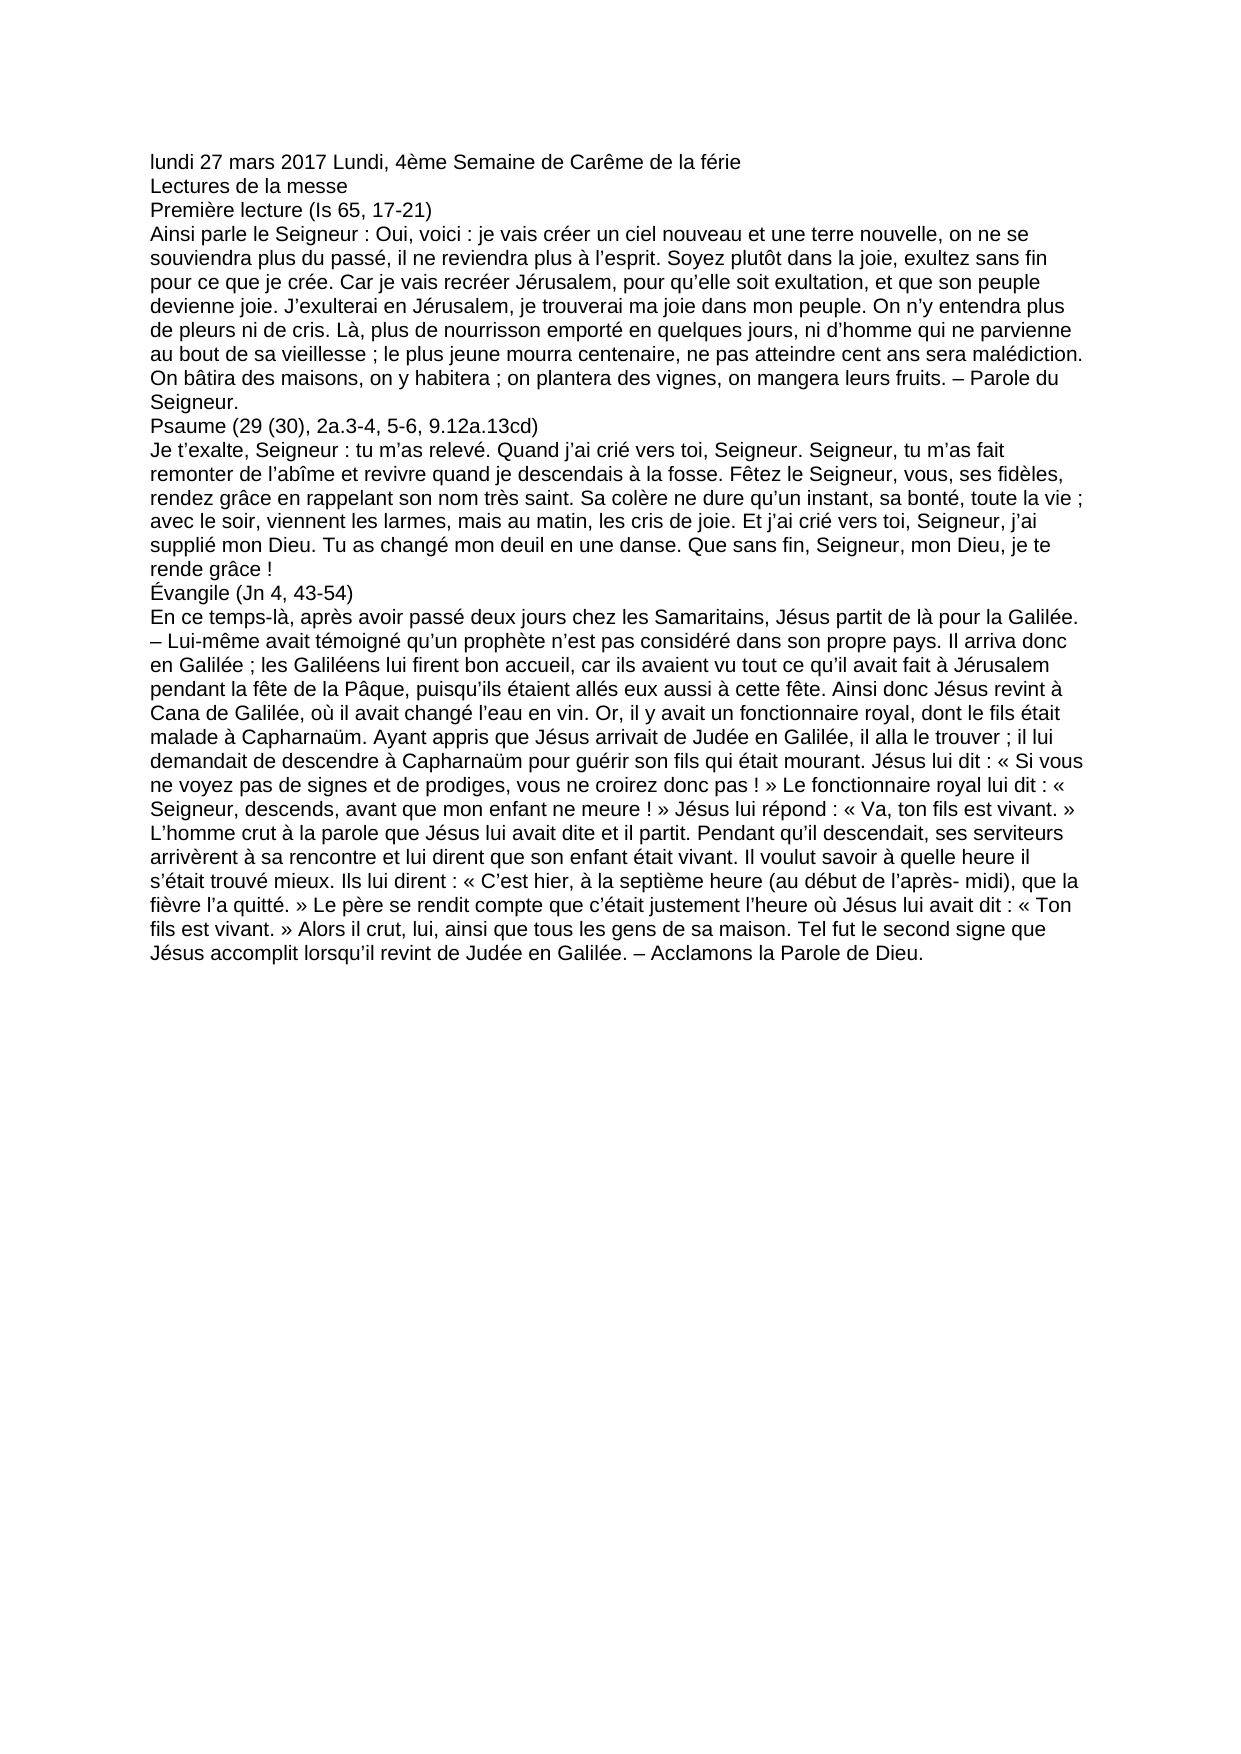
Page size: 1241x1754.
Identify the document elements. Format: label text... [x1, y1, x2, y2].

text Ainsi parle le Seigneur : Oui, voici : je vais créer un ciel nouveau et une terre nouvelle, on ne se souviendra plus du passé, il ne reviendra plus à l’esprit. Soyez plutôt dans la joie, exultez sans fin pour ce que je crée. Car je vais recréer Jérusalem, pour qu’elle soit exultation, et que son peuple devienne joie. J’exulterai en Jérusalem, je trouverai ma joie dans mon peuple. On n’y entendra plus de pleurs ni de cris. Là, plus de nourrisson emporté en quelques jours, ni d’homme qui ne parvienne au bout de sa vieillesse ; le plus jeune mourra centenaire, ne pas atteindre cent ans sera malédiction. On bâtira des maisons, on y habitera ; on plantera des vignes, on mangera leurs fruits. – Parole du Seigneur. [150, 222, 1090, 413]
text En ce temps-là, après avoir passé deux jours chez les Samaritains, Jésus partit de là pour la Galilée. – Lui-même avait témoigné qu’un prophète n’est pas considéré dans son propre pays. Il arriva donc en Galilée ; les Galiléens lui firent bon accueil, car ils avaient vu tout ce qu’il avait fait à Jérusalem pendant la fête de la Pâque, puisqu’ils étaient allés eux aussi à cette fête. Ainsi donc Jésus revint à Cana de Galilée, où il avait changé l’eau en vin. Or, il y avait un fonctionnaire royal, dont le fils était malade à Capharnaüm. Ayant appris que Jésus arrivait de Judée en Galilée, il alla le trouver ; il lui demandait de descendre à Capharnaüm pour guérir son fils qui était mourant. Jésus lui dit : « Si vous ne voyez pas de signes et de prodiges, vous ne croirez donc pas ! » Le fonctionnaire royal lui dit : « Seigneur, descends, avant que mon enfant ne meure ! » Jésus lui répond : « Va, ton fils est vivant. » L’homme crut à la parole que Jésus lui avait dite et il partit. Pendant qu’il descendait, ses serviteurs arrivèrent à sa rencontre et lui dirent que son enfant était vivant. Il voulut savoir à quelle heure il s’était trouvé mieux. Ils lui dirent : « C’est hier, à la septième heure (au début de l’après- midi), que la fièvre l’a quitté. » Le père se rendit compte que c’était justement l’heure où Jésus lui avait dit : « Ton fils est vivant. » Alors il crut, lui, ainsi que tous les gens de sa maison. Tel fut le second signe que Jésus accomplit lorsqu’il revint de Judée en Galilée. – Acclamons la Parole de Dieu. [150, 605, 1090, 964]
text Je t’exalte, Seigneur : tu m’as relevé. Quand j’ai crié vers toi, Seigneur. Seigneur, tu m’as fait remonter de l’abîme et revivre quand je descendais à la fosse. Fêtez le Seigneur, vous, ses fidèles, rendez grâce en rappelant son nom très saint. Sa colère ne dure qu’un instant, sa bonté, toute la vie ; avec le soir, viennent les larmes, mais au matin, les cris de joie. Et j’ai crié vers toi, Seigneur, j’ai supplié mon Dieu. Tu as changé mon deuil en une danse. Que sans fin, Seigneur, mon Dieu, je te rende grâce ! [150, 437, 1090, 581]
